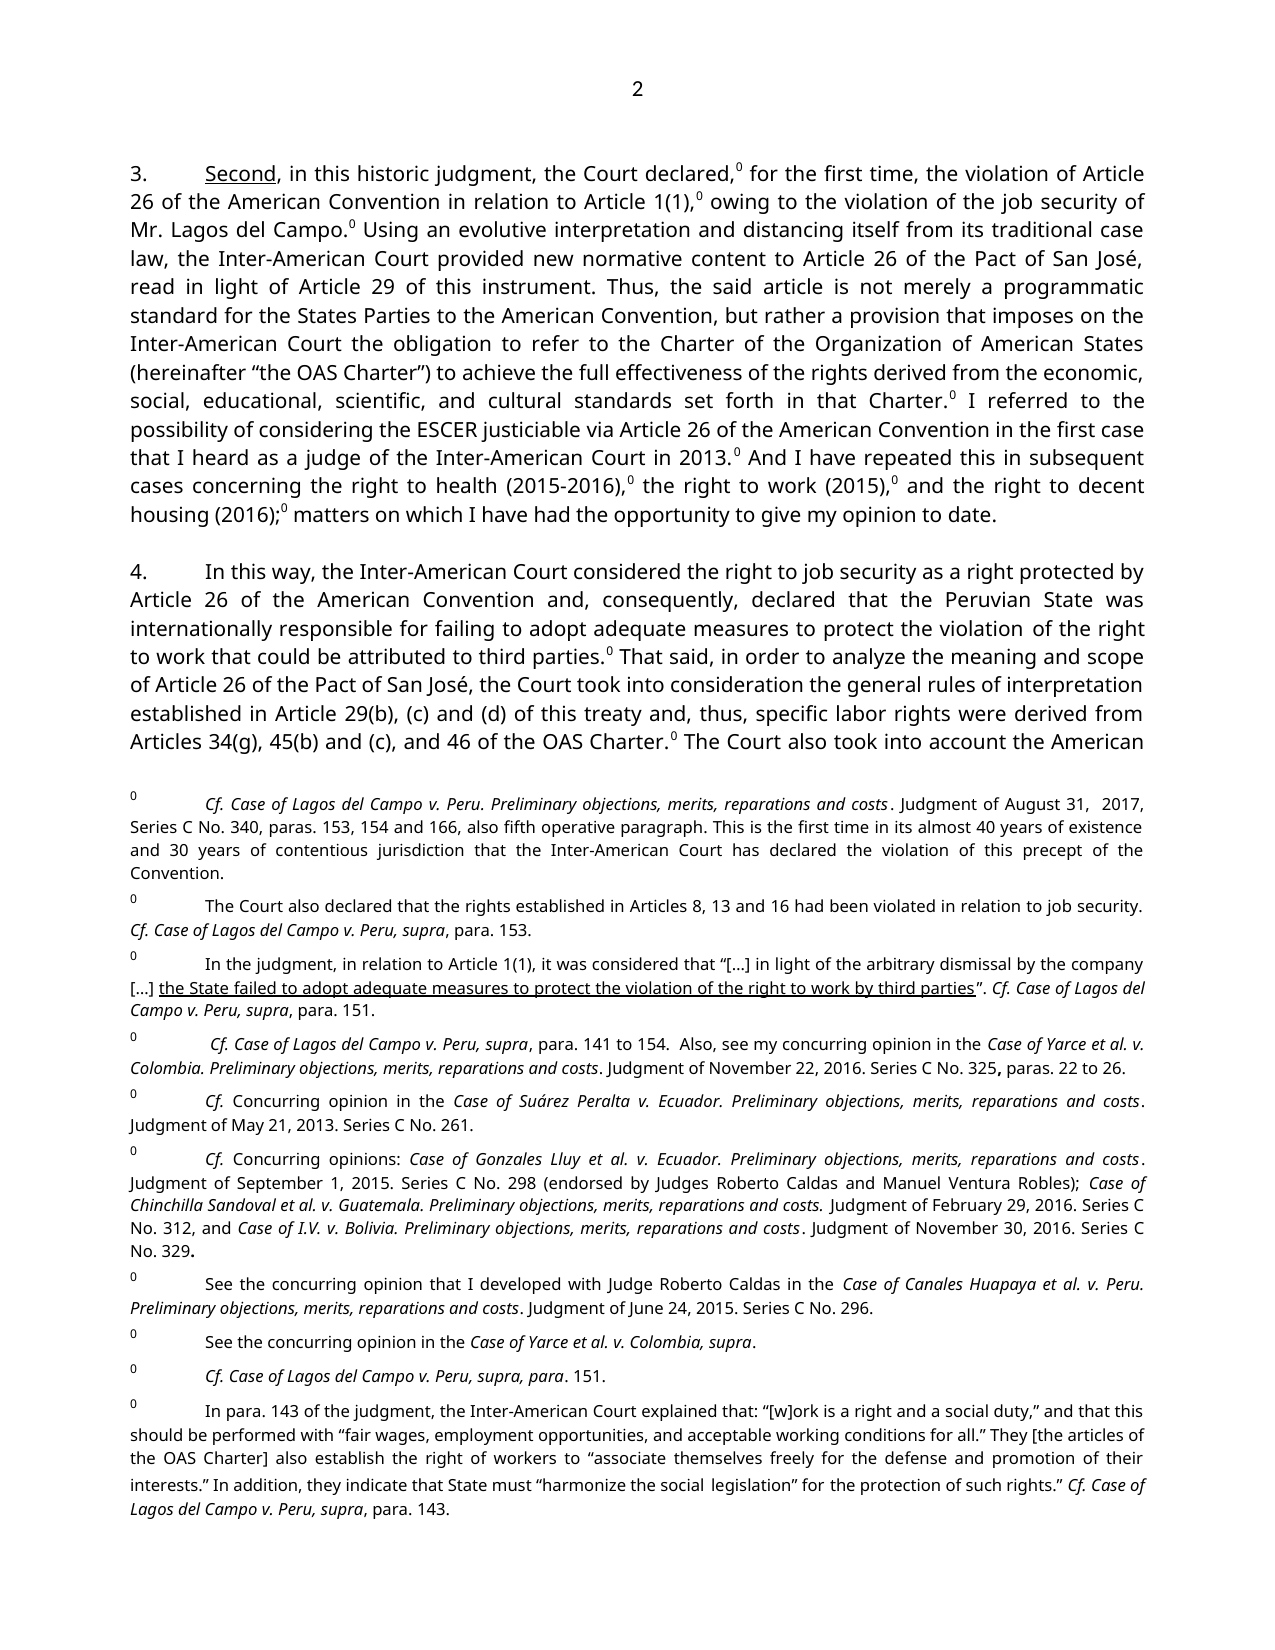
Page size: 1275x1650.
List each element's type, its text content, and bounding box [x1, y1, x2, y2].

list Second, in this historic judgment, the Court declared, for the first time, the violation of Article 26 of the American Convention in relation to Article 1(1), owing to the violation of the job security of Mr. Lagos del Campo. Using an evolutive interpretation and distancing itself from its traditional case law, the Inter-American Court provided new normative content to Article 26 of the Pact of San José, read in light of Article 29 of this instrument. Thus, the said article is not merely a programmatic standard for the States Parties to the American Convention, but rather a provision that imposes on the Inter-American Court the obligation to refer to the Charter of the Organization of American States (hereinafter “the OAS Charter”) to achieve the full effectiveness of the rights derived from the economic, social, educational, scientific, and cultural standards set forth in that Charter. I referred to the possibility of considering the ESCER justiciable via Article 26 of the American Convention in the first case that I heard as a judge of the Inter-American Court in 2013. And I have repeated this in subsequent cases concerning the right to health (2015-2016), the right to work (2015), and the right to decent housing (2016); matters on which I have had the opportunity to give my opinion to date. [130, 159, 1145, 528]
list In this way, the Inter-American Court considered the right to job security as a right protected by Article 26 of the American Convention and, consequently, declared that the Peruvian State was internationally responsible for failing to adopt adequate measures to protect the violation of the right to work that could be attributed to third parties. That said, in order to analyze the meaning and scope of Article 26 of the Pact of San José, the Court took into consideration the general rules of interpretation established in Article 29(b), (c) and (d) of this treaty and, thus, specific labor rights were derived from Articles 34(g), 45(b) and (c), and 46 of the OAS Charter. The Court also took into account the American Declaration of the Rights and Duties of Man, the explicit acknowledgement of the rights that were in dispute in the Constitution and laws of Peru (noting regional tendencies), and the vast international corpus iuris on the matter that has been reflected, for example, in the United Nations 17 Goals for 2030. [130, 557, 1145, 756]
